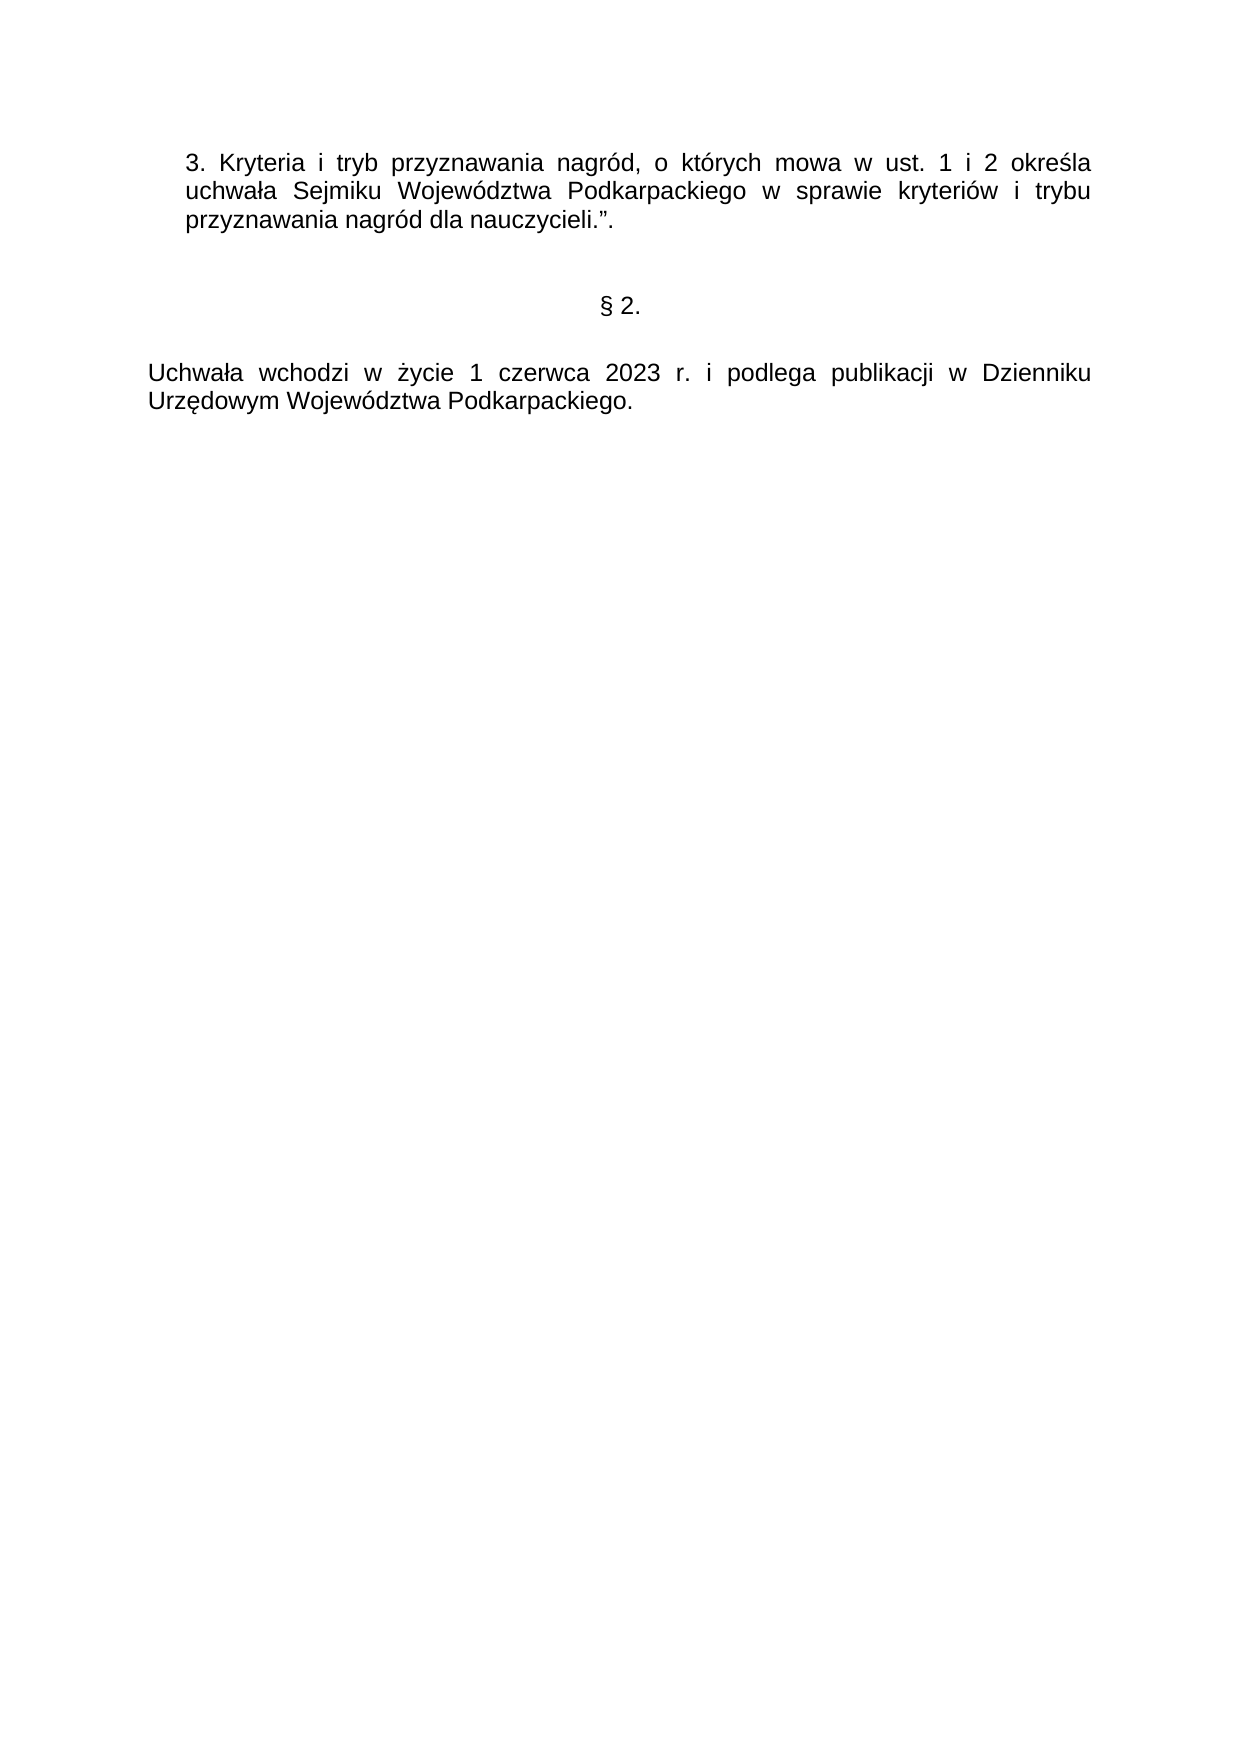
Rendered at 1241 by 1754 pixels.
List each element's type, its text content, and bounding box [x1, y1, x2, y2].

text Uchwała wchodzi w życie 1 czerwca 2023 r. i podlega publikacji w Dzienniku Urzędowym Województwa Podkarpackiego. [148, 358, 1093, 415]
list 3. Kryteria i tryb przyznawania nagród, o których mowa w ust. 1 i 2 określa uchwała Sejmiku Województwa Podkarpackiego w sprawie kryteriów i trybu przyznawania nagród dla nauczycieli.”. [185, 148, 1093, 234]
text § 2. [148, 291, 1093, 320]
